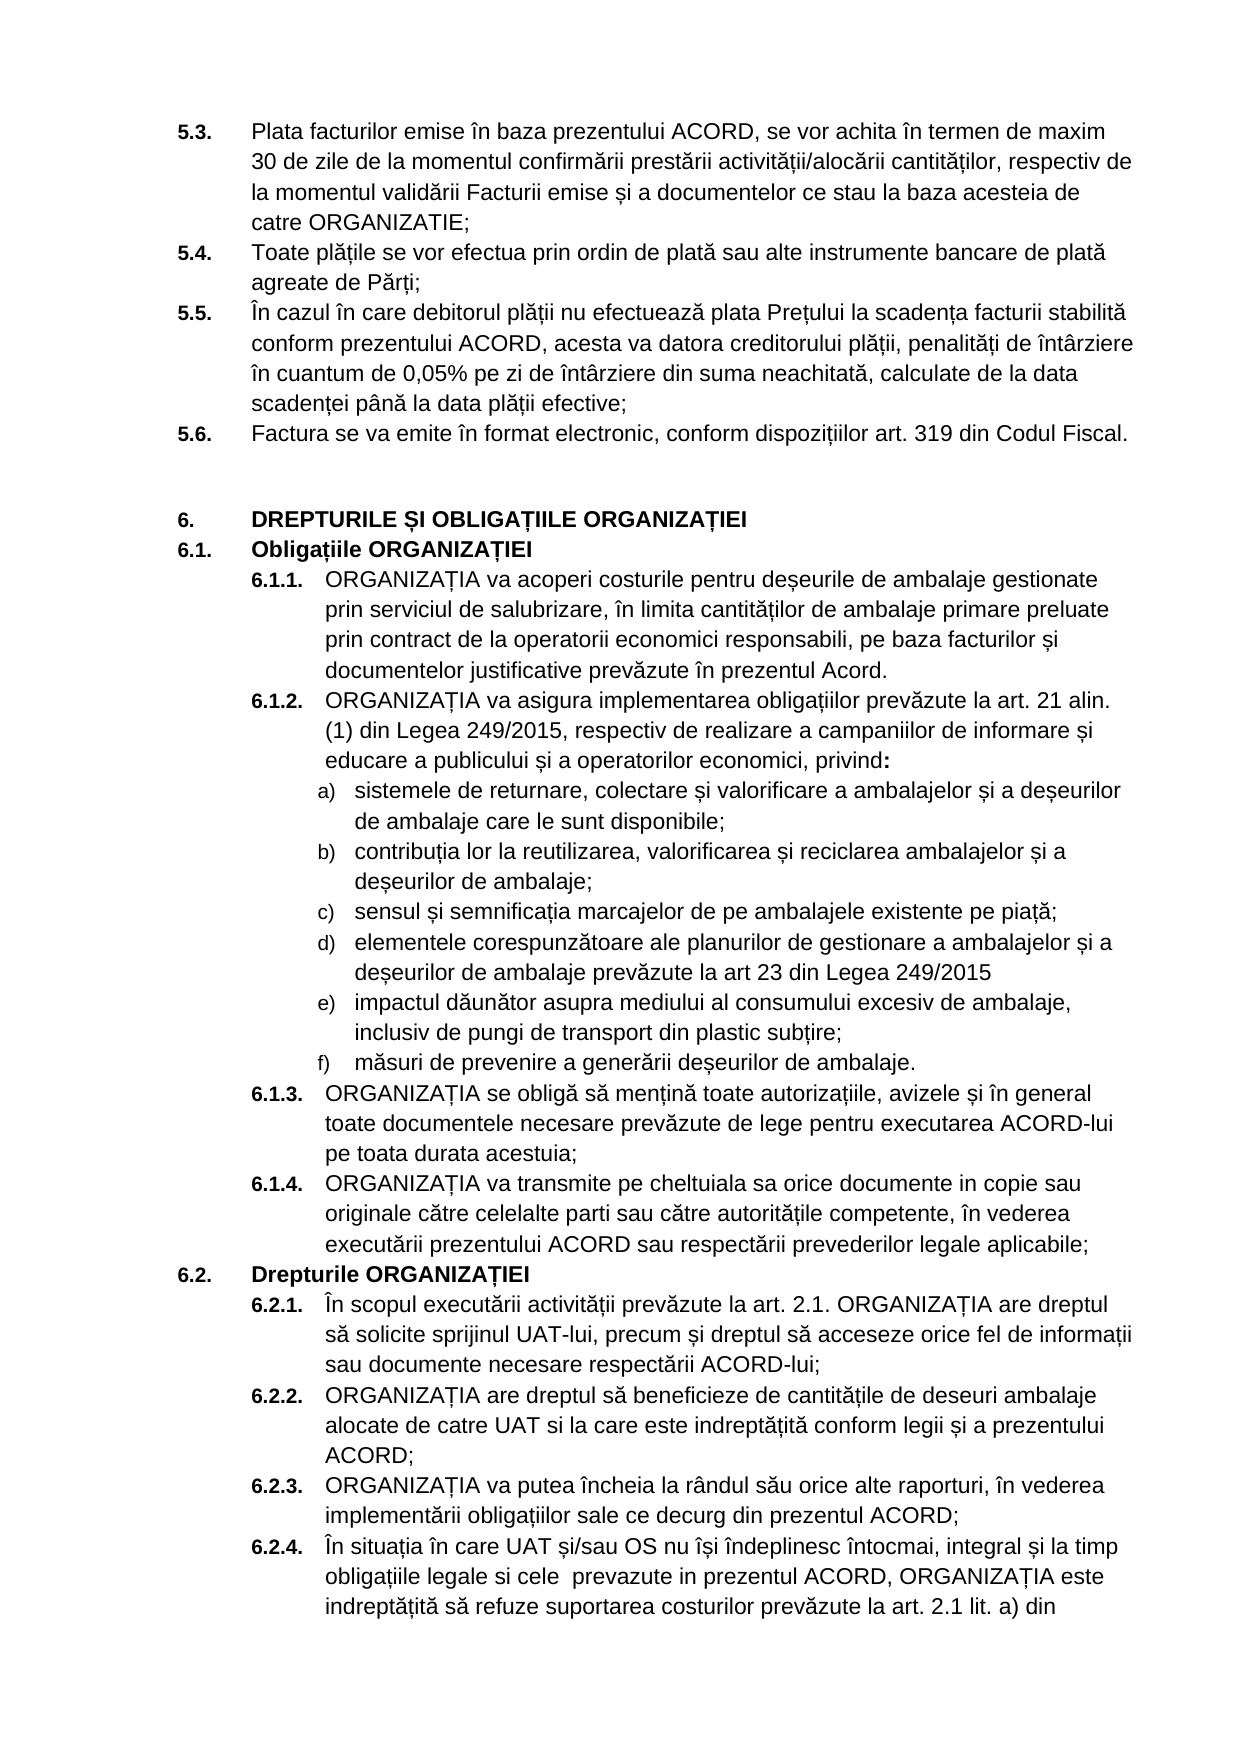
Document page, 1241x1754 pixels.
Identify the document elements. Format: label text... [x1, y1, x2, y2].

list elementele corespunzătoare ale planurilor de gestionare a ambalajelor și a deșeurilor de ambalaje prevăzute la art 23 din Legea 249/2015 [317, 928, 1134, 985]
list Plata facturilor emise în baza prezentului ACORD, se vor achita în termen de maxim 30 de zile de la momentul confirmării prestării activității/alocării cantităților, respectiv de la momentul validării Facturii emise și a documentelor ce stau la baza acesteia de catre ORGANIZATIE; [177, 118, 1134, 235]
list Drepturile ORGANIZAȚIEI [177, 1261, 1134, 1287]
list Toate plățile se vor efectua prin ordin de plată sau alte instrumente bancare de plată agreate de Părți; [177, 239, 1134, 296]
list DREPTURILE ȘI OBLIGAȚIILE ORGANIZAȚIEI [177, 506, 1134, 532]
list ORGANIZAȚIA va transmite pe cheltuiala sa orice documente in copie sau originale către celelalte parti sau către autoritățile competente, în vederea executării prezentului ACORD sau respectării prevederilor legale aplicabile; [251, 1170, 1134, 1257]
list măsuri de prevenire a generării deșeurilor de ambalaje. [317, 1049, 1134, 1076]
list ORGANIZAȚIA va acoperi costurile pentru deșeurile de ambalaje gestionate prin serviciul de salubrizare, în limita cantităților de ambalaje primare preluate prin contract de la operatorii economici responsabili, pe baza facturilor și documentelor justificative prevăzute în prezentul Acord. [251, 566, 1134, 683]
list sistemele de returnare, colectare și valorificare a ambalajelor și a deșeurilor de ambalaje care le sunt disponibile; [317, 777, 1134, 834]
list ORGANIZAȚIA are dreptul să beneficieze de cantitățile de deseuri ambalaje alocate de catre UAT si la care este indreptățită conform legii și a prezentului ACORD; [251, 1382, 1134, 1468]
list impactul dăunător asupra mediului al consumului excesiv de ambalaje, inclusiv de pungi de transport din plastic subțire; [317, 989, 1134, 1046]
list În scopul executării activității prevăzute la art. 2.1. ORGANIZAȚIA are dreptul să solicite sprijinul UAT-lui, precum și dreptul să acceseze orice fel de informații sau documente necesare respectării ACORD-lui; [251, 1291, 1134, 1378]
list ORGANIZAȚIA va putea încheia la rândul său orice alte raporturi, în vederea implementării obligațiilor sale ce decurg din prezentul ACORD; [251, 1472, 1134, 1529]
list În cazul în care debitorul plății nu efectuează plata Prețului la scadența facturii stabilită conform prezentului ACORD, acesta va datora creditorului plății, penalități de întârziere în cuantum de 0,05% pe zi de întârziere din suma neachitată, calculate de la data scadenței până la data plății efective; [177, 299, 1134, 416]
list Obligațiile ORGANIZAȚIEI [177, 536, 1134, 562]
list sensul și semnificația marcajelor de pe ambalajele existente pe piață; [317, 898, 1134, 925]
list ORGANIZAȚIA va asigura implementarea obligațiilor prevăzute la art. 21 alin. (1) din Legea 249/2015, respectiv de realizare a campaniilor de informare și educare a publicului și a operatorilor economici, privind: [251, 687, 1134, 774]
list Factura se va emite în format electronic, conform dispozițiilor art. 319 din Codul Fiscal. [177, 420, 1134, 447]
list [251, 1533, 1134, 1619]
list contribuția lor la reutilizarea, valorificarea și reciclarea ambalajelor și a deșeurilor de ambalaje; [317, 838, 1134, 894]
list ORGANIZAȚIA se obligă să mențină toate autorizațiile, avizele și în general toate documentele necesare prevăzute de lege pentru executarea ACORD-lui pe toata durata acestuia; [251, 1079, 1134, 1166]
